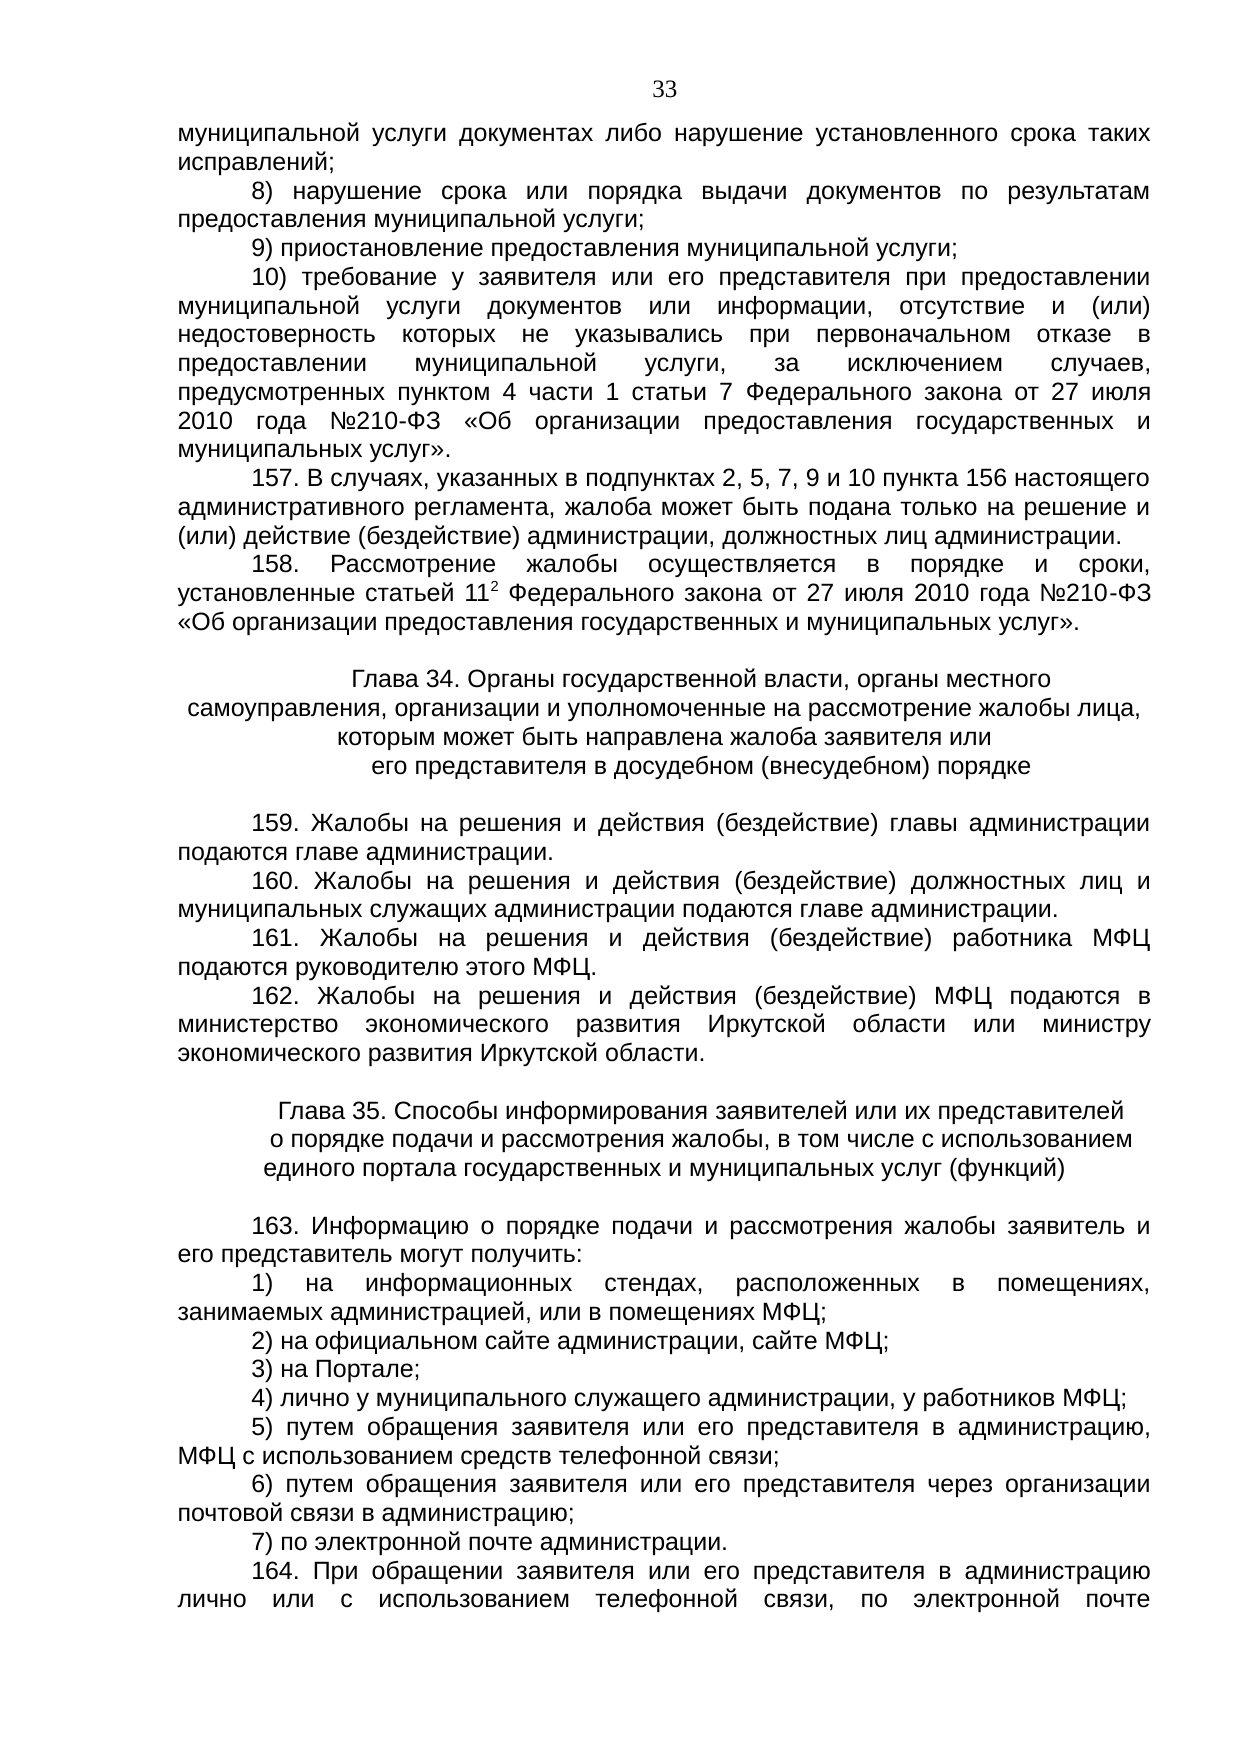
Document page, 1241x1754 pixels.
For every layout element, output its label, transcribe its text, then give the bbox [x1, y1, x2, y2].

text 163. Информацию о порядке подачи и рассмотрения жалобы заявитель и его представитель могут получить: [177, 1211, 1152, 1268]
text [177, 1556, 1152, 1613]
text 2) на официальном сайте администрации, сайте МФЦ; [177, 1326, 1152, 1354]
text 7) по электронной почте администрации. [177, 1527, 1152, 1556]
text 159. Жалобы на решения и действия (бездействие) главы администрации подаются главе администрации. [177, 808, 1152, 866]
text Глава 35. Способы информирования заявителей или их представителей [177, 1096, 1152, 1124]
text 5) путем обращения заявителя или его представителя в администрацию, МФЦ с использованием средств телефонной связи; [177, 1412, 1152, 1469]
text 158. Рассмотрение жалобы осуществляется в порядке и сроки, установленные статьей 112 Федерального закона от 27 июля 2010 года №210-ФЗ «Об организации предоставления государственных и муниципальных услуг». [177, 549, 1152, 636]
text о порядке подачи и рассмотрения жалобы, в том числе с использованием единого портала государственных и муниципальных услуг (функций) [177, 1124, 1152, 1182]
text 9) приостановление предоставления муниципальной услуги; [177, 233, 1152, 262]
text его представителя в досудебном (внесудебном) порядке [177, 751, 1152, 779]
text 160. Жалобы на решения и действия (бездействие) должностных лиц и муниципальных служащих администрации подаются главе администрации. [177, 866, 1152, 923]
text 8) нарушение срока или порядка выдачи документов по результатам предоставления муниципальной услуги; [177, 176, 1152, 233]
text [177, 118, 1152, 176]
text 3) на Портале; [177, 1354, 1152, 1383]
text 161. Жалобы на решения и действия (бездействие) работника МФЦ подаются руководителю этого МФЦ. [177, 923, 1152, 981]
text 4) лично у муниципального служащего администрации, у работников МФЦ; [177, 1383, 1152, 1412]
text 10) требование у заявителя или его представителя при предоставлении муниципальной услуги документов или информации, отсутствие и (или) недостоверность которых не указывались при первоначальном отказе в предоставлении муниципальной услуги, за исключением случаев, предусмотренных пунктом 4 части 1 статьи 7 Федерального закона от 27 июля 2010 года №210-ФЗ «Об организации предоставления государственных и муниципальных услуг». [177, 262, 1152, 463]
text Глава 34. Органы государственной власти, органы местного самоуправления, организации и уполномоченные на рассмотрение жалобы лица, которым может быть направлена жалоба заявителя или [177, 664, 1152, 751]
text 157. В случаях, указанных в подпунктах 2, 5, 7, 9 и 10 пункта 156 настоящего административного регламента, жалоба может быть подана только на решение и (или) действие (бездействие) администрации, должностных лиц администрации. [177, 463, 1152, 549]
text 1) на информационных стендах, расположенных в помещениях, занимаемых администрацией, или в помещениях МФЦ; [177, 1268, 1152, 1326]
text 6) путем обращения заявителя или его представителя через организации почтовой связи в администрацию; [177, 1469, 1152, 1527]
text 162. Жалобы на решения и действия (бездействие) МФЦ подаются в министерство экономического развития Иркутской области или министру экономического развития Иркутской области. [177, 981, 1152, 1067]
